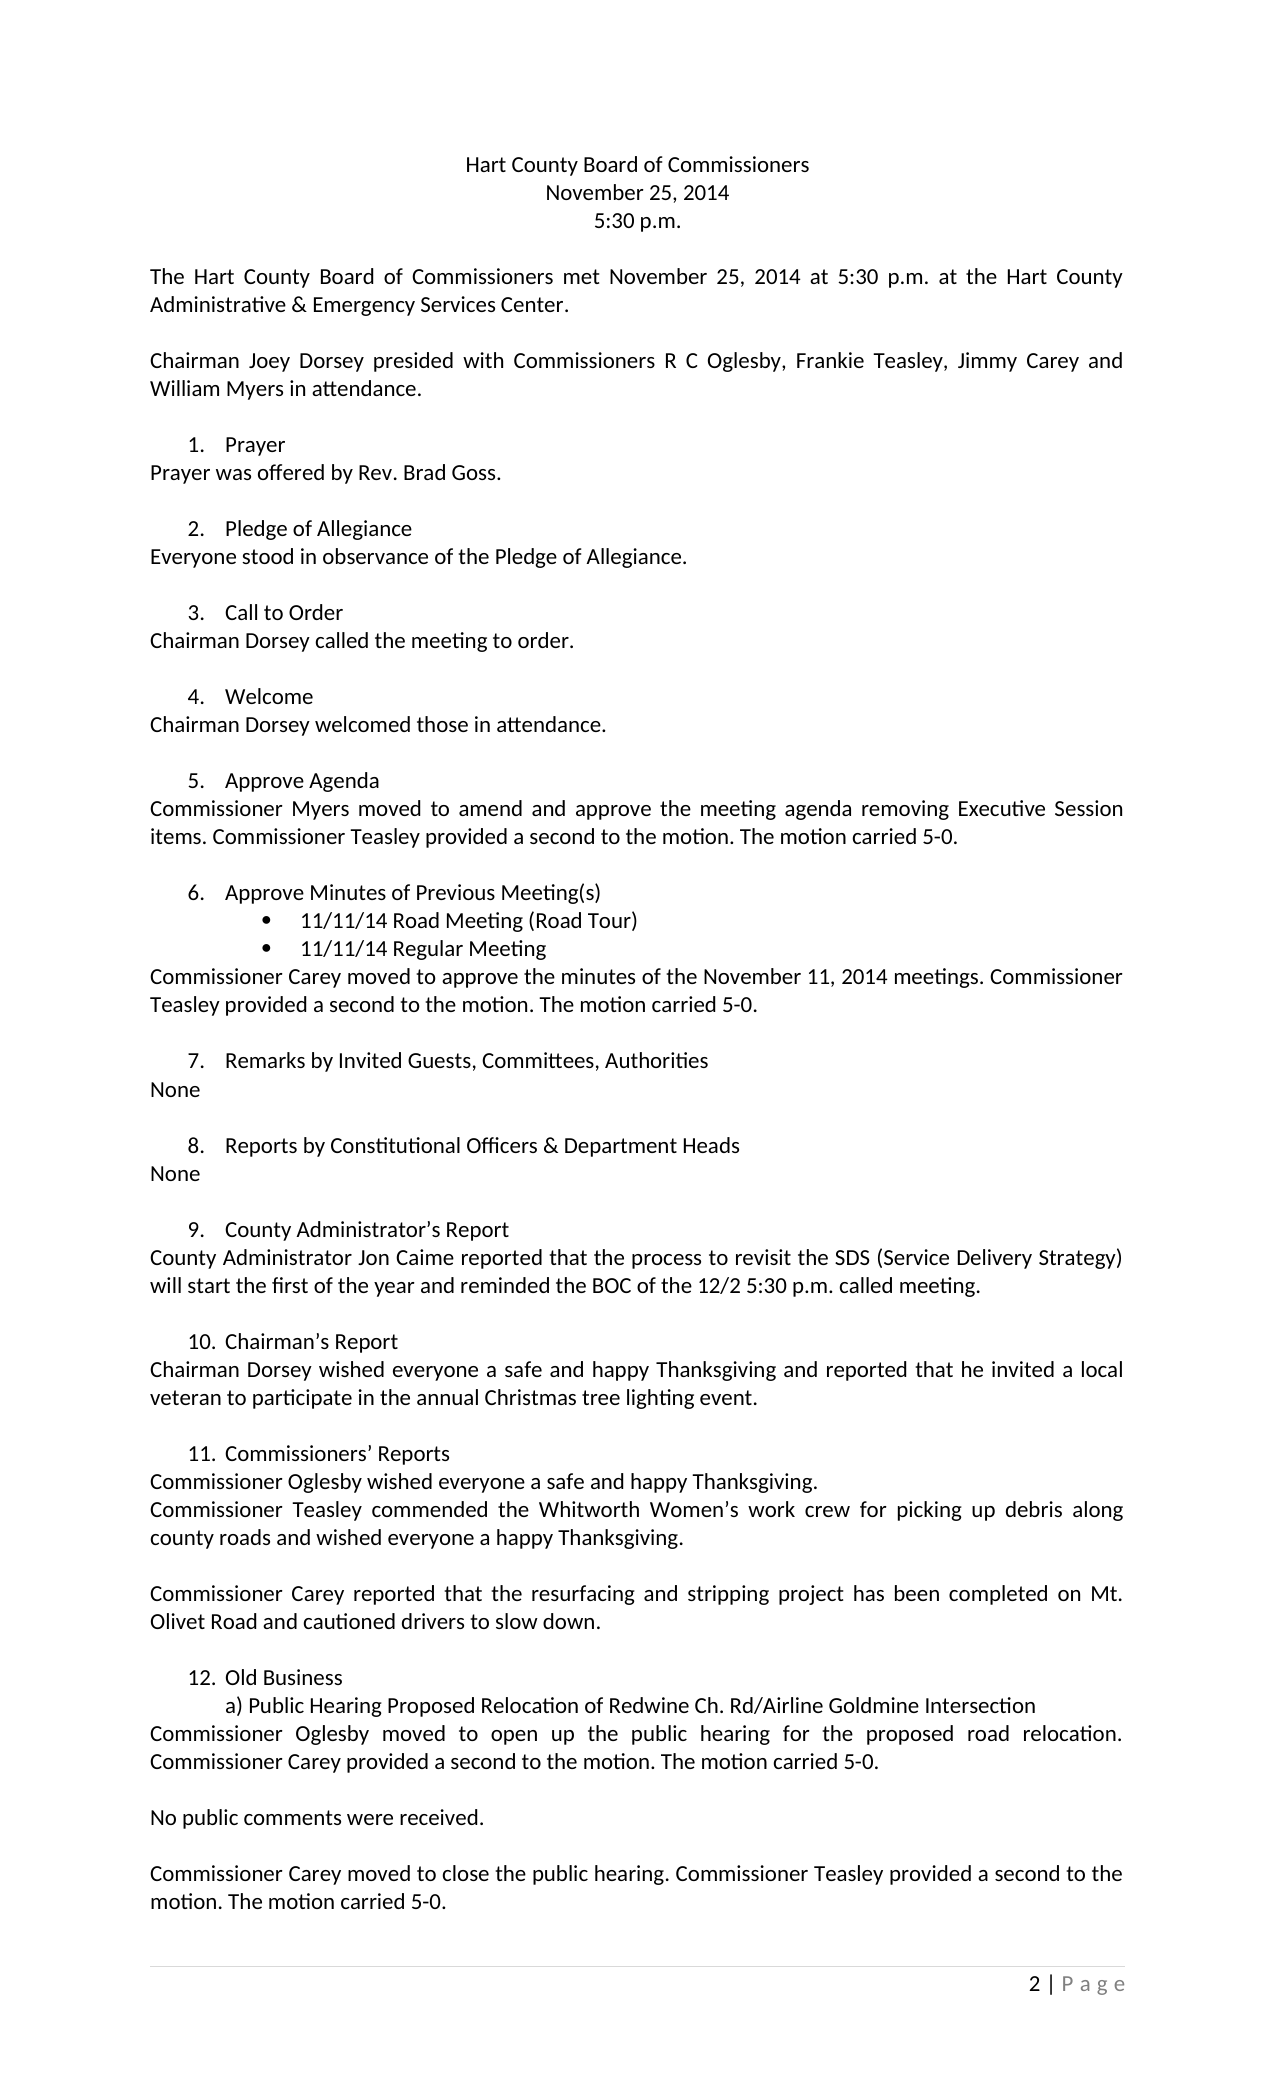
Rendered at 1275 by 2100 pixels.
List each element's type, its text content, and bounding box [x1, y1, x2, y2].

list Old Business [187, 1663, 1125, 1691]
text Commissioner Myers moved to amend and approve the meeting agenda removing Executive Session items. Commissioner Teasley provided a second to the motion. The motion carried 5-0. [150, 794, 1125, 851]
text None [150, 1159, 1125, 1187]
list Prayer [187, 430, 1125, 458]
list Approve Agenda [187, 766, 1125, 794]
text Commissioner Carey moved to close the public hearing. Commissioner Teasley provided a second to the motion. The motion carried 5-0. [150, 1859, 1125, 1915]
list Commissioners’ Reports [187, 1439, 1125, 1467]
list Chairman’s Report [187, 1327, 1125, 1355]
text None [150, 1075, 1125, 1103]
list Call to Order [187, 598, 1125, 626]
text Hart of Commissioners [150, 150, 1125, 178]
text Chairman Dorsey welcomed those in attendance. [150, 710, 1125, 738]
text Commissioner Oglesby moved to open up the public hearing for the proposed road relocation. Commissioner Carey provided a second to the motion. The motion carried 5-0. [150, 1719, 1125, 1775]
list 11/11/14 Regular Meeting [262, 934, 1125, 963]
text Commissioner Carey moved to approve the minutes of the November 11, 2014 meetings. Commissioner Teasley provided a second to the motion. The motion carried 5-0. [150, 963, 1125, 1019]
text Commissioner Carey reported that the resurfacing and stripping project has been completed on and cautioned drivers to slow down. [150, 1579, 1125, 1635]
list Pledge of Allegiance [187, 514, 1125, 542]
list Remarks by Invited Guests, Committees, Authorities [187, 1047, 1125, 1075]
text The Hart County Board of Commissioners met November 25, 2014 at 5:30 p.m. at the . [150, 262, 1125, 318]
text November 25, 2014 [150, 178, 1125, 206]
text County Administrator Jon Caime reported that the process to revisit the SDS (Service Delivery Strategy) will start the first of the year and reminded the BOC of the 12/2 5:30 p.m. called meeting. [150, 1243, 1125, 1299]
text Commissioner Teasley commended the Whitworth Women’s work crew for picking up debris along county roads and wished everyone a happy Thanksgiving. [150, 1495, 1125, 1551]
text 5:30 p.m. [150, 206, 1125, 234]
list Approve Minutes of Previous Meeting(s) [187, 878, 1125, 907]
list a) Public Hearing Proposed Relocation of Redwine Ch. Rd/Airline Goldmine Intersection [225, 1691, 1125, 1719]
text Everyone stood in observance of the Pledge of Allegiance. [150, 542, 1125, 570]
list ’s Report [187, 1215, 1125, 1243]
text No public comments were received. [150, 1803, 1125, 1831]
list Welcome [187, 682, 1125, 710]
text Chairman Joey Dorsey presided with Commissioners R C Oglesby, Frankie Teasley, Jimmy Carey and William Myers in attendance. [150, 346, 1125, 402]
list 11/11/14 Road Meeting (Road Tour) [262, 907, 1125, 934]
text Prayer was offered by Rev. Brad Goss. [150, 458, 1125, 486]
text Chairman Dorsey wished everyone a safe and happy Thanksgiving and reported that he invited a local veteran to participate in the annual Christmas tree lighting event. [150, 1355, 1125, 1411]
text Chairman Dorsey called the meeting to order. [150, 626, 1125, 654]
text Commissioner Oglesby wished everyone a safe and happy Thanksgiving. [150, 1467, 1125, 1495]
list Reports by Constitutional Officers & Department Heads [187, 1131, 1125, 1159]
